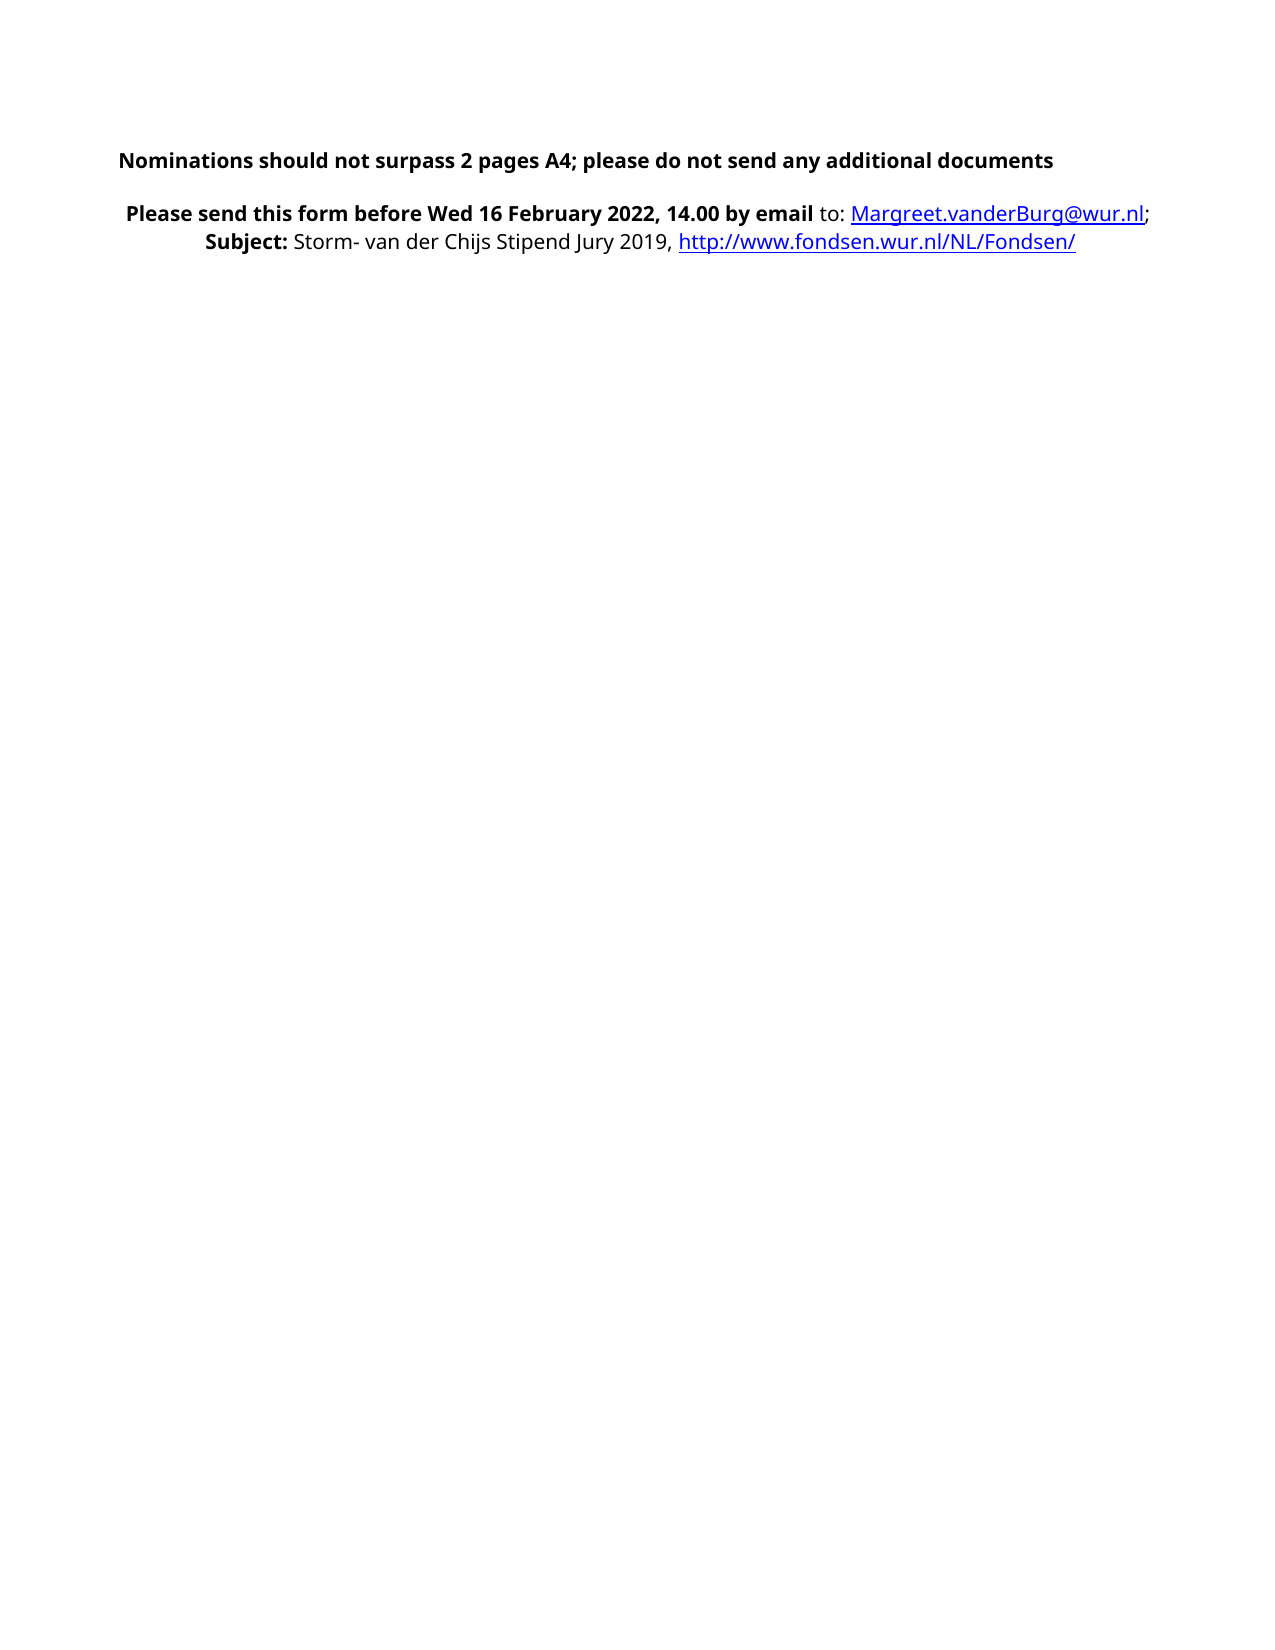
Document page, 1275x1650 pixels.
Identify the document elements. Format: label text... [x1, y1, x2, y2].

text Please send this form before Wed 16 February 2022, 14.00 by email to: Margreet.vanderBurg@wur.nl; Subject: Storm- van der Chijs Stipend Jury 2019, http://www.fondsen.wur.nl/NL/Fondsen/ [118, 199, 1163, 256]
text Nominations should not surpass 2 pages A4; please do not send any additional documents [118, 147, 1163, 199]
